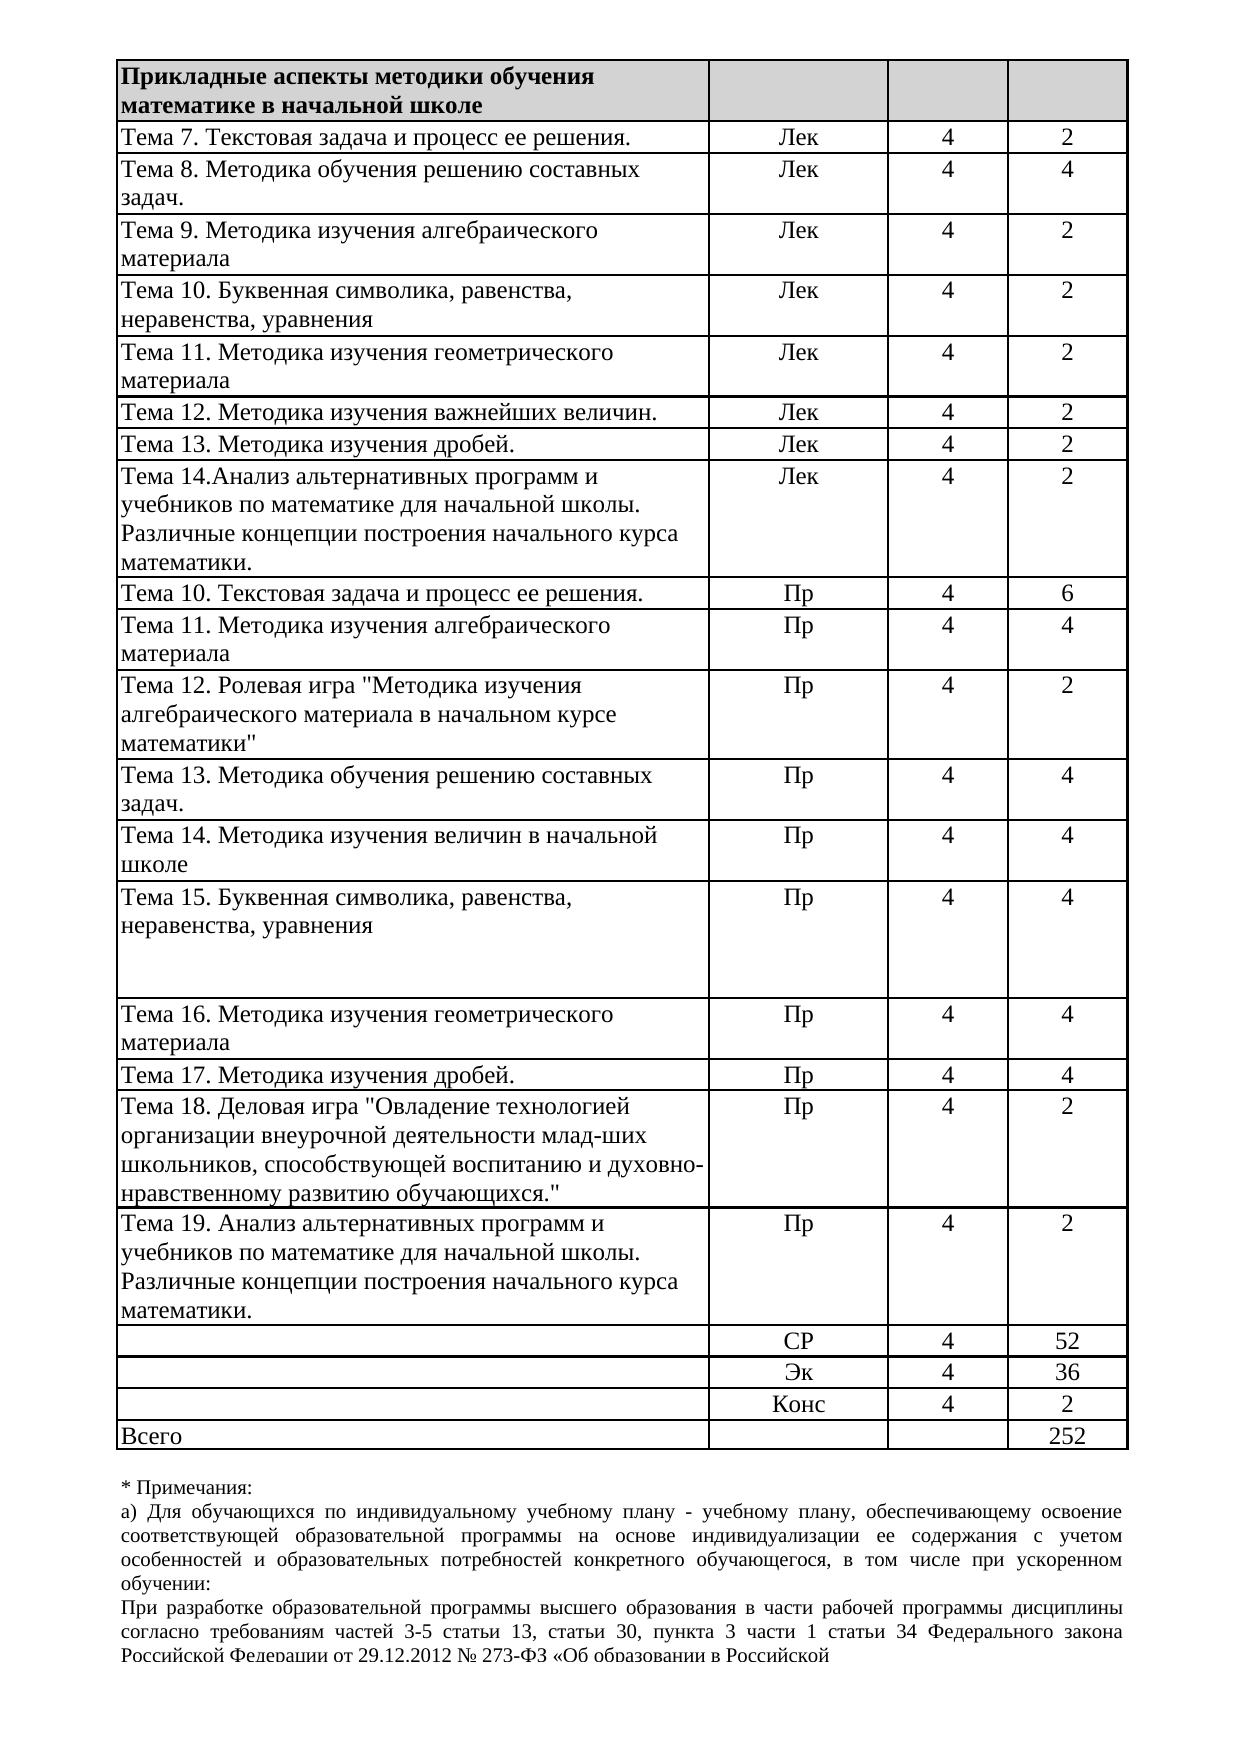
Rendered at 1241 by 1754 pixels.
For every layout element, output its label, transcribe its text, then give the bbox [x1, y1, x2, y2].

table_cell Пр [710, 610, 887, 668]
table_cell 4 [1009, 821, 1126, 879]
table_cell Лек [710, 398, 887, 427]
table_cell [710, 1421, 887, 1447]
table_cell Пр [710, 760, 887, 818]
table_cell 36 [1009, 1358, 1126, 1387]
table_cell [118, 1358, 708, 1387]
table_cell Тема 12. Методика изучения важнейших величин. [118, 398, 708, 427]
table_cell 2 [1009, 276, 1126, 334]
table_cell Тема 14.Анализ альтернативных программ и учебников по математике для начальной школы. Различные концепции построения начального курса математики. [118, 461, 708, 576]
table_cell Пр [710, 999, 887, 1058]
table_cell Тема 16. Методика изучения геометрического материала [118, 999, 708, 1058]
table_cell Пр [710, 671, 887, 758]
table_cell Тема 12. Ролевая игра "Методика изучения алгебраического материала в начальном курсе математики" [118, 671, 708, 758]
table_cell Тема 14. Методика изучения величин в начальной школе [118, 821, 708, 879]
table_cell Лек [710, 429, 887, 459]
table_cell * Примечания: а) Для обучающихся по индивидуальному учебному плану - учебному плану, обеспечивающему освоение соответствующей образовательной программы на основе индивидуализации ее содержания с учетом особенностей и образовательных потребностей конкретного обучающегося, в том числе при ускоренном обучении: При разработке образовательной программы высшего образования в части рабочей программы дисциплины согласно требованиям частей 3-5 статьи 13, статьи 30, пункта 3 части 1 статьи 34 Федерального закона Российской Федерации от 29.12.2012 № 273-ФЗ «Об образовании в Российской [117, 1450, 1127, 1661]
table_cell 4 [889, 1326, 1007, 1355]
table_cell 4 [889, 760, 1007, 818]
table_cell Лек [710, 461, 887, 576]
table_cell 2 [1009, 398, 1126, 427]
table_cell 4 [889, 1209, 1007, 1324]
table_cell 4 [1009, 882, 1126, 997]
table_cell 4 [1009, 154, 1126, 213]
table_cell Лек [710, 215, 887, 273]
table_cell Всего [118, 1421, 708, 1447]
table_cell 4 [1009, 760, 1126, 818]
table_cell 4 [889, 154, 1007, 213]
table_cell [118, 1389, 708, 1419]
table_cell Тема 10. Текстовая задача и процесс ее решения. [118, 578, 708, 608]
table_cell Тема 8. Методика обучения решению составных задач. [118, 154, 708, 213]
table_cell Лек [710, 337, 887, 395]
table_cell 4 [889, 1358, 1007, 1387]
table_cell Пр [710, 882, 887, 997]
table_cell 4 [889, 215, 1007, 273]
table_cell 252 [1009, 1421, 1126, 1447]
table_cell Эк [710, 1358, 887, 1387]
table_cell 6 [1009, 578, 1126, 608]
table_header Прикладные аспекты методики обучения математике в начальной школе [118, 61, 708, 120]
table_cell 4 [889, 1060, 1007, 1089]
table_cell СР [710, 1326, 887, 1355]
table_cell 2 [1009, 337, 1126, 395]
table_cell 4 [889, 999, 1007, 1058]
table_cell 4 [889, 337, 1007, 395]
table_cell 4 [889, 578, 1007, 608]
table_cell 2 [1009, 1091, 1126, 1206]
table_cell 2 [1009, 461, 1126, 576]
table_cell Лек [710, 276, 887, 334]
table_cell 4 [1009, 610, 1126, 668]
table_cell Тема 17. Методика изучения дробей. [118, 1060, 708, 1089]
table_cell 4 [889, 276, 1007, 334]
table_cell [889, 1421, 1007, 1447]
table_cell 2 [1009, 215, 1126, 273]
table_cell Пр [710, 578, 887, 608]
table_cell 4 [889, 461, 1007, 576]
table_cell Пр [710, 1060, 887, 1089]
table_cell 4 [1009, 1060, 1126, 1089]
table_cell Тема 15. Буквенная символика, равенства, неравенства, уравнения [118, 882, 708, 997]
table_header [710, 61, 887, 120]
table_cell Тема 18. Деловая игра "Овладение технологией организации внеурочной деятельности млад-ших школьников, способствующей воспитанию и духовно-нравственному развитию обучающихся." [118, 1091, 708, 1206]
table_cell Тема 11. Методика изучения алгебраического материала [118, 610, 708, 668]
table_cell 52 [1009, 1326, 1126, 1355]
table_cell Лек [710, 154, 887, 213]
table_header [889, 61, 1007, 120]
table_cell 2 [1009, 429, 1126, 459]
table_cell 2 [1009, 122, 1126, 152]
table_cell [118, 1326, 708, 1355]
table_cell 4 [889, 122, 1007, 152]
table_cell 4 [889, 1389, 1007, 1419]
table_cell Конс [710, 1389, 887, 1419]
table_cell Лек [710, 122, 887, 152]
table_cell Пр [710, 821, 887, 879]
table_cell 4 [889, 882, 1007, 997]
table_cell Тема 10. Буквенная символика, равенства, неравенства, уравнения [118, 276, 708, 334]
table_header [1009, 61, 1126, 120]
table_cell Тема 13. Методика изучения дробей. [118, 429, 708, 459]
table_cell 4 [889, 398, 1007, 427]
table_cell 4 [889, 429, 1007, 459]
table_cell 4 [889, 610, 1007, 668]
table_cell 2 [1009, 1389, 1126, 1419]
table_cell 2 [1009, 1209, 1126, 1324]
table_cell Тема 7. Текстовая задача и процесс ее решения. [118, 122, 708, 152]
table_cell Тема 19. Анализ альтернативных программ и учебников по математике для начальной школы. Различные концепции построения начального курса математики. [118, 1209, 708, 1324]
table_cell Тема 13. Методика обучения решению составных задач. [118, 760, 708, 818]
table_cell Тема 9. Методика изучения алгебраического материала [118, 215, 708, 273]
table_cell 4 [889, 821, 1007, 879]
table_cell Пр [710, 1091, 887, 1206]
table_cell Пр [710, 1209, 887, 1324]
table_cell Тема 11. Методика изучения геометрического материала [118, 337, 708, 395]
table_cell 4 [889, 671, 1007, 758]
table_cell 4 [889, 1091, 1007, 1206]
table_cell 4 [1009, 999, 1126, 1058]
table_cell 2 [1009, 671, 1126, 758]
